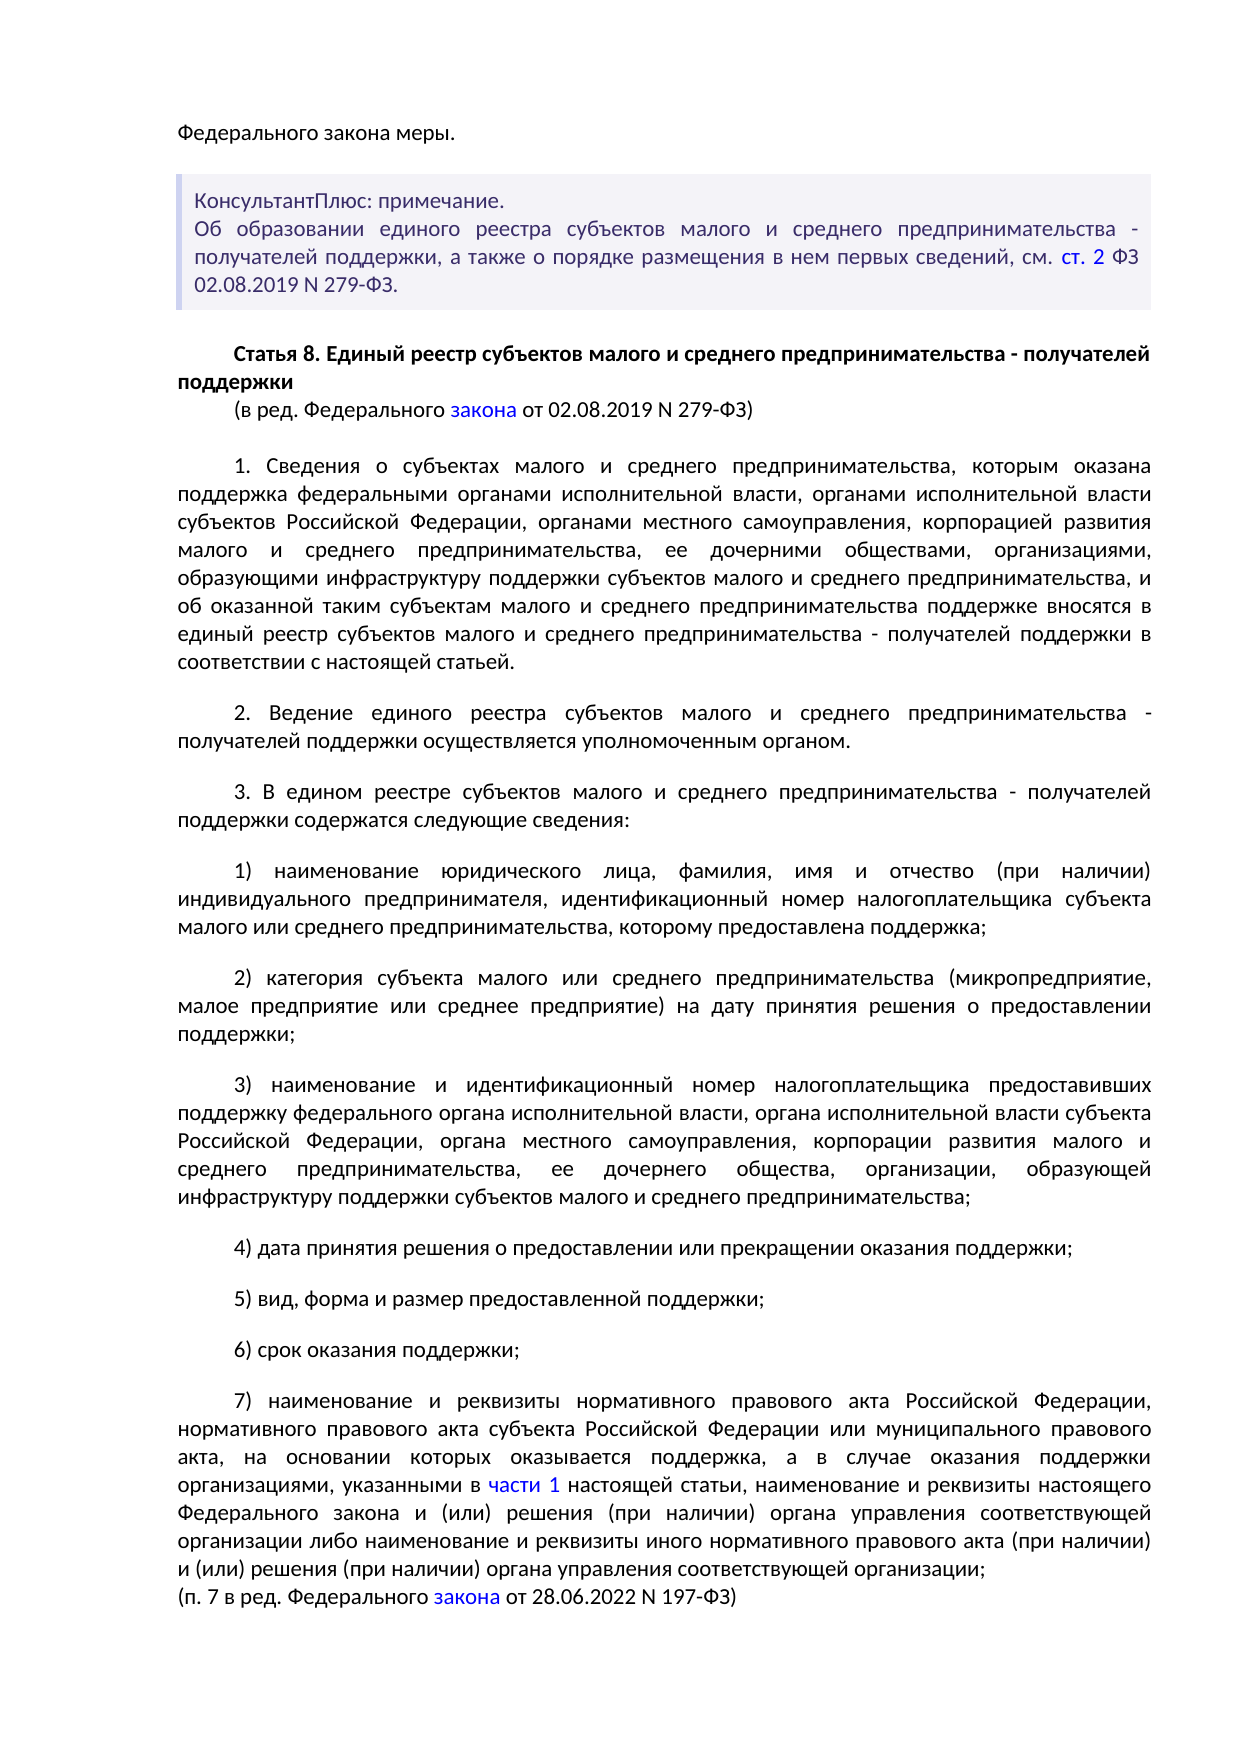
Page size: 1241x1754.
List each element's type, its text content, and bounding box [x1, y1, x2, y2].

text 1. Сведения о субъектах малого и среднего предпринимательства, которым оказана поддержка федеральными органами исполнительной власти, органами исполнительной власти субъектов Российской Федерации, органами местного самоуправления, корпорацией развития малого и среднего предпринимательства, ее дочерними обществами, организациями, образующими инфраструктуру поддержки субъектов малого и среднего предпринимательства, и об оказанной таким субъектам малого и среднего предпринимательства поддержке вносятся в единый реестр субъектов малого и среднего предпринимательства - получателей поддержки в соответствии с настоящей статьей. [177, 451, 1152, 675]
table_header [176, 174, 182, 310]
table_header [182, 174, 194, 310]
text 2. Ведение единого реестра субъектов малого и среднего предпринимательства - получателей поддержки осуществляется уполномоченным органом. [177, 698, 1152, 754]
text 6) срок оказания поддержки; [177, 1335, 1152, 1363]
text 5) вид, форма и размер предоставленной поддержки; [177, 1284, 1152, 1312]
text 3) наименование и идентификационный номер налогоплательщика предоставивших поддержку федерального органа исполнительной власти, органа исполнительной власти субъекта Российской Федерации, органа местного самоуправления, корпорации развития малого и среднего предпринимательства, ее дочернего общества, организации, образующей инфраструктуру поддержки субъектов малого и среднего предпринимательства; [177, 1070, 1152, 1210]
text 1) наименование юридического лица, фамилия, имя и отчество (при наличии) индивидуального предпринимателя, идентификационный номер налогоплательщика субъекта малого или среднего предпринимательства, которому предоставлена поддержка; [177, 856, 1152, 940]
table_header КонсультантПлюс: примечание. Об образовании единого реестра субъектов малого и среднего предпринимательства - получателей поддержки, а также о порядке размещения в нем первых сведений, см. ст. 2 ФЗ 02.08.2019 N 279-ФЗ. [194, 174, 1139, 310]
text (п. 7 в ред. Федерального закона от 28.06.2022 N 197-ФЗ) [177, 1582, 1152, 1610]
text (в ред. Федерального закона от 02.08.2019 N 279-ФЗ) [177, 395, 1152, 423]
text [177, 118, 1152, 146]
text 7) наименование и реквизиты нормативного правового акта Российской Федерации, нормативного правового акта субъекта Российской Федерации или муниципального правового акта, на основании которых оказывается поддержка, а в случае оказания поддержки организациями, указанными в части 1 настоящей статьи, наименование и реквизиты настоящего Федерального закона и (или) решения (при наличии) органа управления соответствующей организации либо наименование и реквизиты иного нормативного правового акта (при наличии) и (или) решения (при наличии) органа управления соответствующей организации; [177, 1386, 1152, 1582]
table_header [1139, 174, 1151, 310]
text 2) категория субъекта малого или среднего предпринимательства (микропредприятие, малое предприятие или среднее предприятие) на дату принятия решения о предоставлении поддержки; [177, 963, 1152, 1047]
text 4) дата принятия решения о предоставлении или прекращении оказания поддержки; [177, 1233, 1152, 1261]
text 3. В едином реестре субъектов малого и среднего предпринимательства - получателей поддержки содержатся следующие сведения: [177, 777, 1152, 833]
title Статья 8. Единый реестр субъектов малого и среднего предпринимательства - получателей поддержки [177, 339, 1152, 395]
